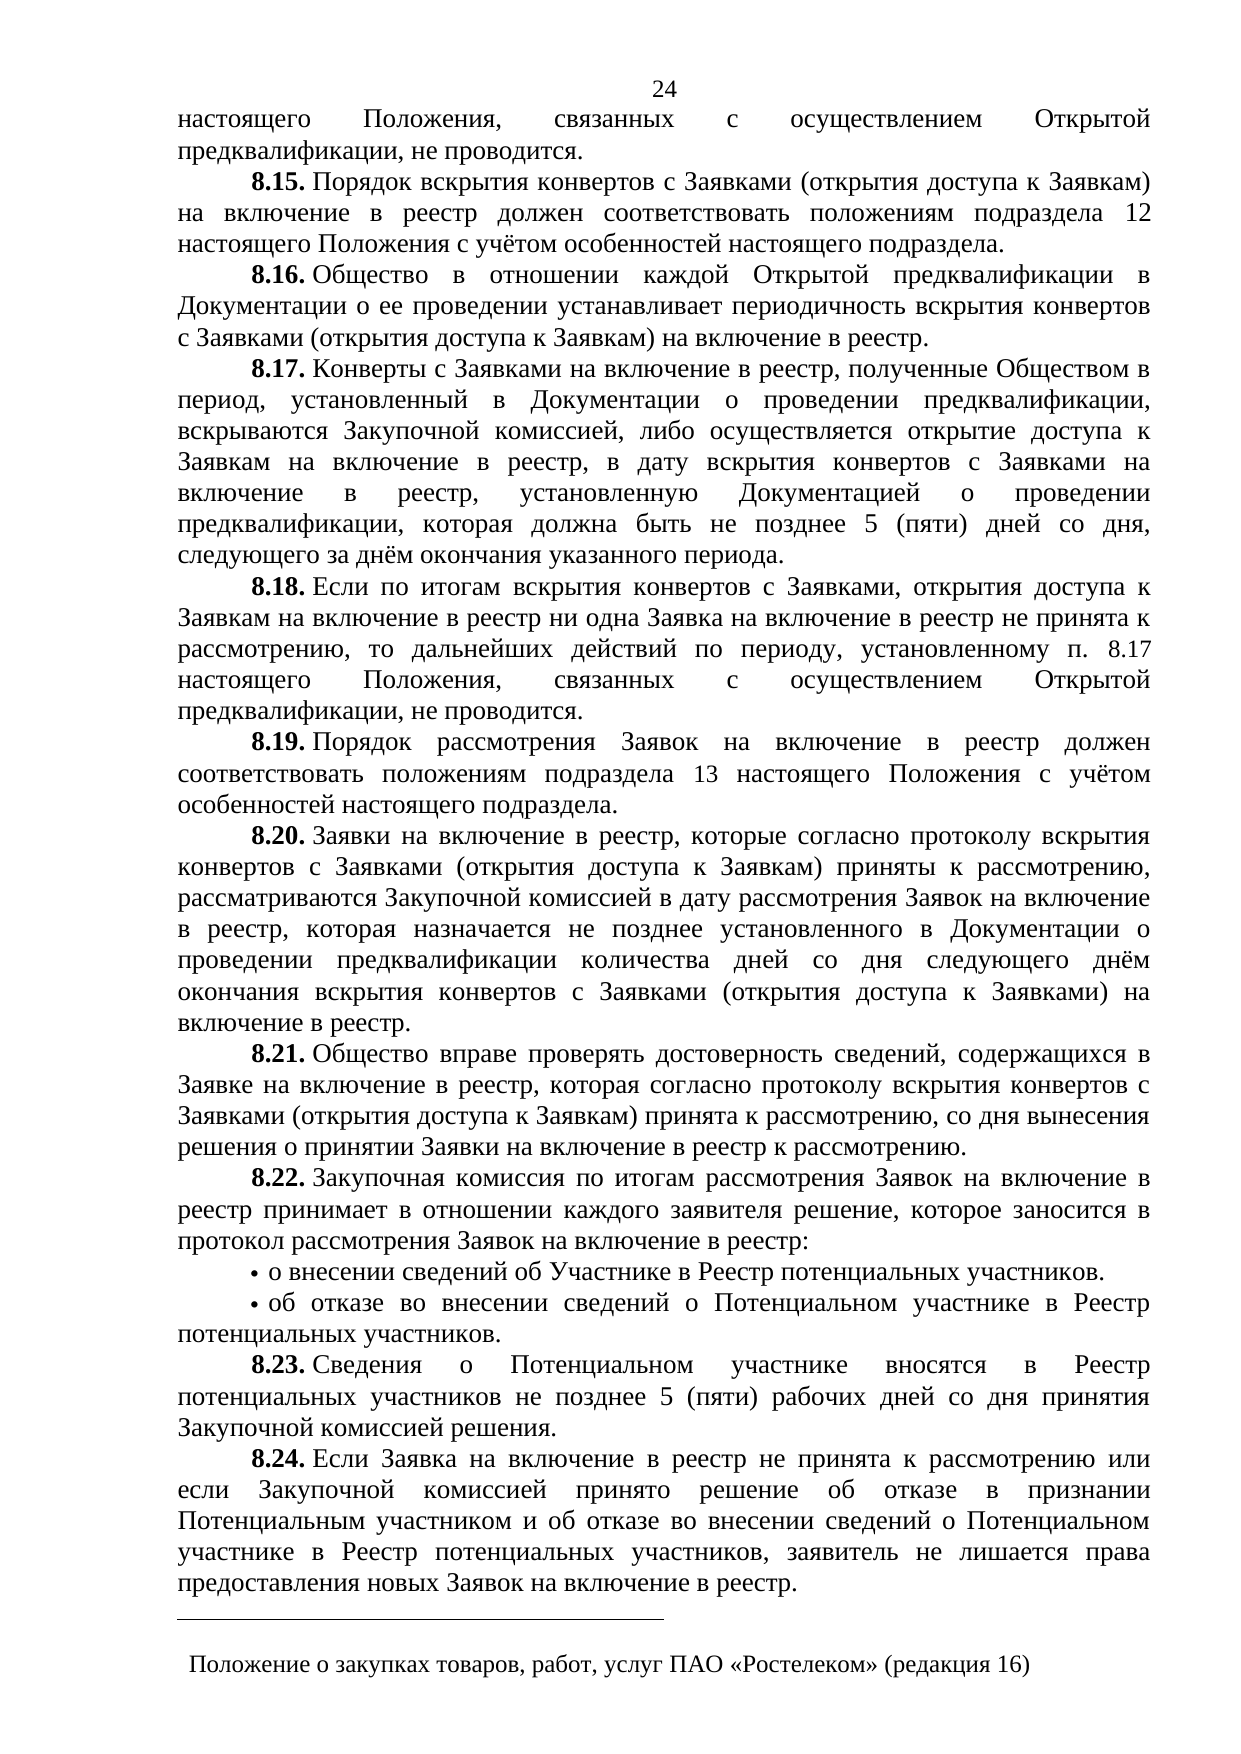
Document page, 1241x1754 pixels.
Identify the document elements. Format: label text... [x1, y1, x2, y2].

list Заявки на включение в реестр, которые согласно протоколу вскрытия конвертов с Заявками (открытия доступа к Заявкам) приняты к рассмотрению, рассматриваются Закупочной комиссией в дату рассмотрения Заявок на включение в реестр, которая назначается не позднее установленного в Документации о проведении предквалификации количества дней со дня следующего днём окончания вскрытия конвертов с Заявками (открытия доступа к Заявками) на включение в реестр. [177, 819, 1152, 1037]
list Конверты с Заявками на включение в реестр, полученные Обществом в период, установленный в Документации о проведении предквалификации, вскрываются Закупочной комиссией, либо осуществляется открытие доступа к Заявкам на включение в реестр, в дату вскрытия конвертов с Заявками на включение в реестр, установленную Документацией о проведении предквалификации, которая должна быть не позднее 5 (пяти) дней со дня, следующего за днём окончания указанного периода. [177, 352, 1152, 570]
list Порядок вскрытия конвертов с Заявками (открытия доступа к Заявкам) на включение в реестр должен соответствовать положениям подраздела 12 настоящего Положения с учётом особенностей настоящего подраздела. [177, 165, 1152, 258]
list Порядок рассмотрения Заявок на включение в реестр должен соответствовать положениям подраздела 13 настоящего Положения с учётом особенностей настоящего подраздела. [177, 726, 1152, 819]
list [177, 103, 1152, 165]
list Общество вправе проверять достоверность сведений, содержащихся в Заявке на включение в реестр, которая согласно протоколу вскрытия конвертов с Заявками (открытия доступа к Заявкам) принята к рассмотрению, со дня вынесения решения о принятии Заявки на включение в реестр к рассмотрению. [177, 1037, 1152, 1162]
list Если Заявка на включение в реестр не принята к рассмотрению или если Закупочной комиссией принято решение об отказе в признании Потенциальным участником и об отказе во внесении сведений о Потенциальном участнике в Реестр потенциальных участников, заявитель не лишается права предоставления новых Заявок на включение в реестр. [177, 1442, 1152, 1598]
list Сведения о Потенциальном участнике вносятся в Реестр потенциальных участников не позднее 5 (пяти) рабочих дней со дня принятия Закупочной комиссией решения. [177, 1348, 1152, 1442]
list Если по итогам вскрытия конвертов с Заявками, открытия доступа к Заявкам на включение в реестр ни одна Заявка на включение в реестр не принята к рассмотрению, то дальнейших действий по периоду, установленному п. 8.18 настоящего Положения, связанных с осуществлением Открытой предквалификации, не проводится. [177, 570, 1152, 726]
list о внесении сведений об Участнике в Реестр потенциальных участников. [177, 1255, 1152, 1286]
list Закупочная комиссия по итогам рассмотрения Заявок на включение в реестр принимает в отношении каждого заявителя решение, которое заносится в протокол рассмотрения Заявок на включение в реестр: [177, 1162, 1152, 1255]
list об отказе во внесении сведений о Потенциальном участнике в Реестр потенциальных участников. [177, 1286, 1152, 1348]
list Общество в отношении каждой Открытой предквалификации в Документации о ее проведении устанавливает периодичность вскрытия конвертов с Заявками (открытия доступа к Заявкам) на включение в реестр. [177, 258, 1152, 352]
